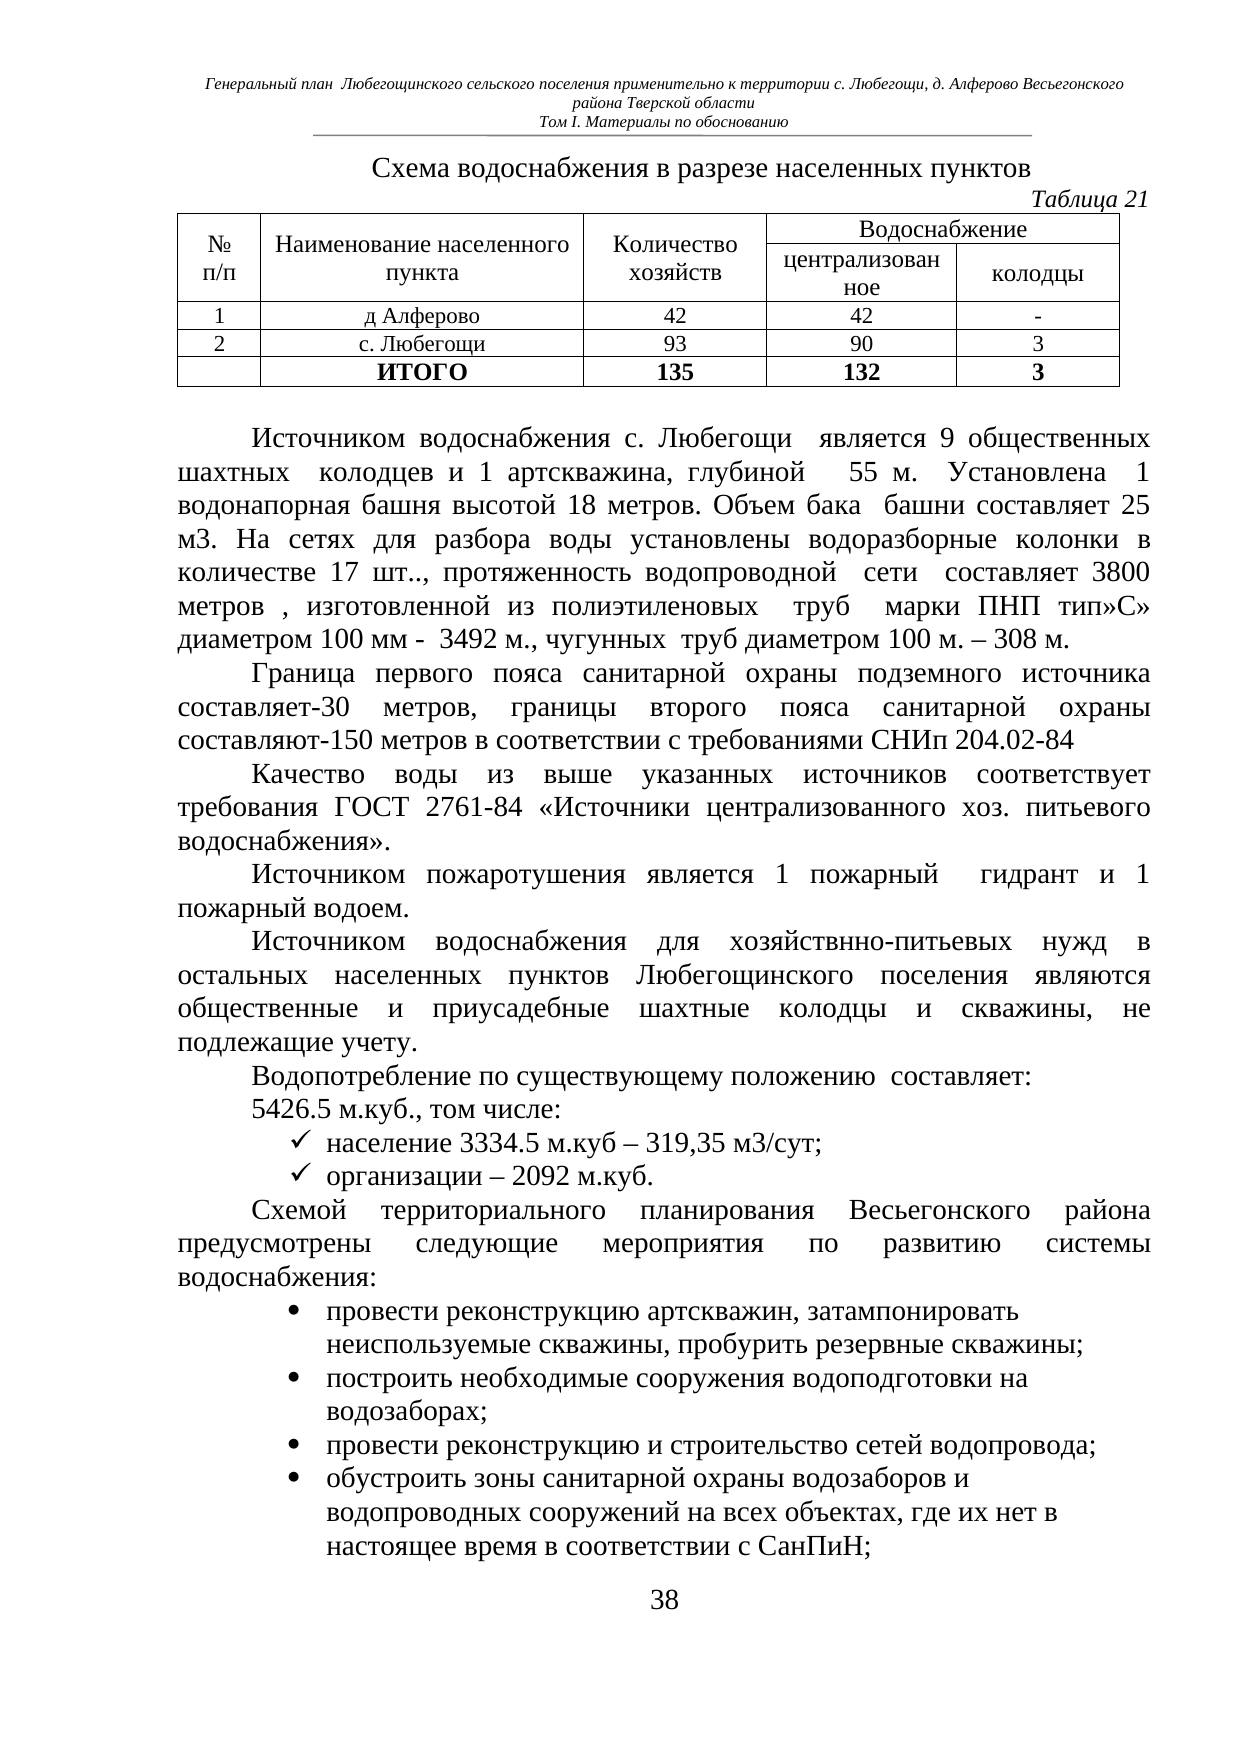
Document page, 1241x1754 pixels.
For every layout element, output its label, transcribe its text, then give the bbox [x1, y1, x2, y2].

table_cell - [957, 302, 1119, 328]
list население 3334.5 м.куб – 319,35 м3/сут; [288, 1125, 1152, 1158]
text Источником водоснабжения с. Любегощи является 9 общественных шахтных колодцев и 1 артскважина, глубиной 55 м. Установлена 1 водонапорная башня высотой . Объем бака башни составляет 25 м3. На сетях для разбора воды установлены водоразборные колонки в количестве 17 шт.., протяженность водопроводной сети составляет 3800 метров , изготовленной из полиэтиленовых труб марки ПНП тип»С» диаметром 100 мм - 3492 м., чугунных труб диаметром 100 м. – 308 м. [177, 420, 1152, 655]
text Водопотребление по существующему положению составляет: [177, 1058, 1152, 1091]
table_header Водоснабжение [767, 214, 1119, 243]
text Таблица 21 [177, 184, 1152, 213]
table_cell 42 [767, 302, 956, 328]
text 5426.5 м.куб., том числе: [177, 1091, 1152, 1125]
list обустроить зоны санитарной охраны водозаборов и водопроводных сооружений на всех объектах, где их нет в настоящее время в соответствии с СанПиН; [288, 1461, 1152, 1561]
list построить необходимые сооружения водоподготовки на водозаборах; [288, 1360, 1152, 1427]
list организации – 2092 м.куб. [288, 1158, 1152, 1192]
table_header Наименование населенного пункта [261, 214, 583, 301]
table_cell 3 [957, 357, 1119, 386]
table_cell 2 [178, 330, 260, 356]
table_cell ИТОГО [261, 357, 583, 386]
table_cell д Алферово [261, 302, 583, 328]
table_cell [178, 357, 260, 386]
table_cell колодцы [957, 244, 1119, 301]
table_cell 90 [767, 330, 956, 356]
list провести реконструкцию артскважин, затампонировать неиспользуемые скважины, пробурить резервные скважины; [288, 1293, 1152, 1360]
table_header № п/п [178, 214, 260, 301]
text Источником пожаротушения является 1 пожарный гидрант и 1 пожарный водоем. [177, 856, 1152, 923]
table_cell 93 [584, 330, 766, 356]
text Качество воды из выше указанных источников соответствует требования ГОСТ 2761-84 «Источники централизованного хоз. питьевого водоснабжения». [177, 756, 1152, 856]
table_cell 132 [767, 357, 956, 386]
table_cell 3 [957, 330, 1119, 356]
text Схемой территориального планирования Весьегонского района предусмотрены следующие мероприятия по развитию системы водоснабжения: [177, 1192, 1152, 1293]
table_cell 135 [584, 357, 766, 386]
list провести реконструкцию и строительство сетей водопровода; [288, 1427, 1152, 1461]
table_cell 42 [584, 302, 766, 328]
text Источником водоснабжения для хозяйствнно-питьевых нужд в остальных населенных пунктов Любегощинского поселения являются общественные и приусадебные шахтные колодцы и скважины, не подлежащие учету. [177, 923, 1152, 1058]
table_header Количество хозяйств [584, 214, 766, 301]
text Граница первого пояса санитарной охраны подземного источника составляет-, границы второго пояса санитарной охраны составляют- в соответствии с требованиями СНИп 204.02-84 [177, 655, 1152, 756]
table_cell централизованное [767, 244, 956, 301]
table_cell с. Любегощи [261, 330, 583, 356]
text Схема водоснабжения в разрезе населенных пунктов [177, 151, 1152, 184]
table_cell 1 [178, 302, 260, 328]
